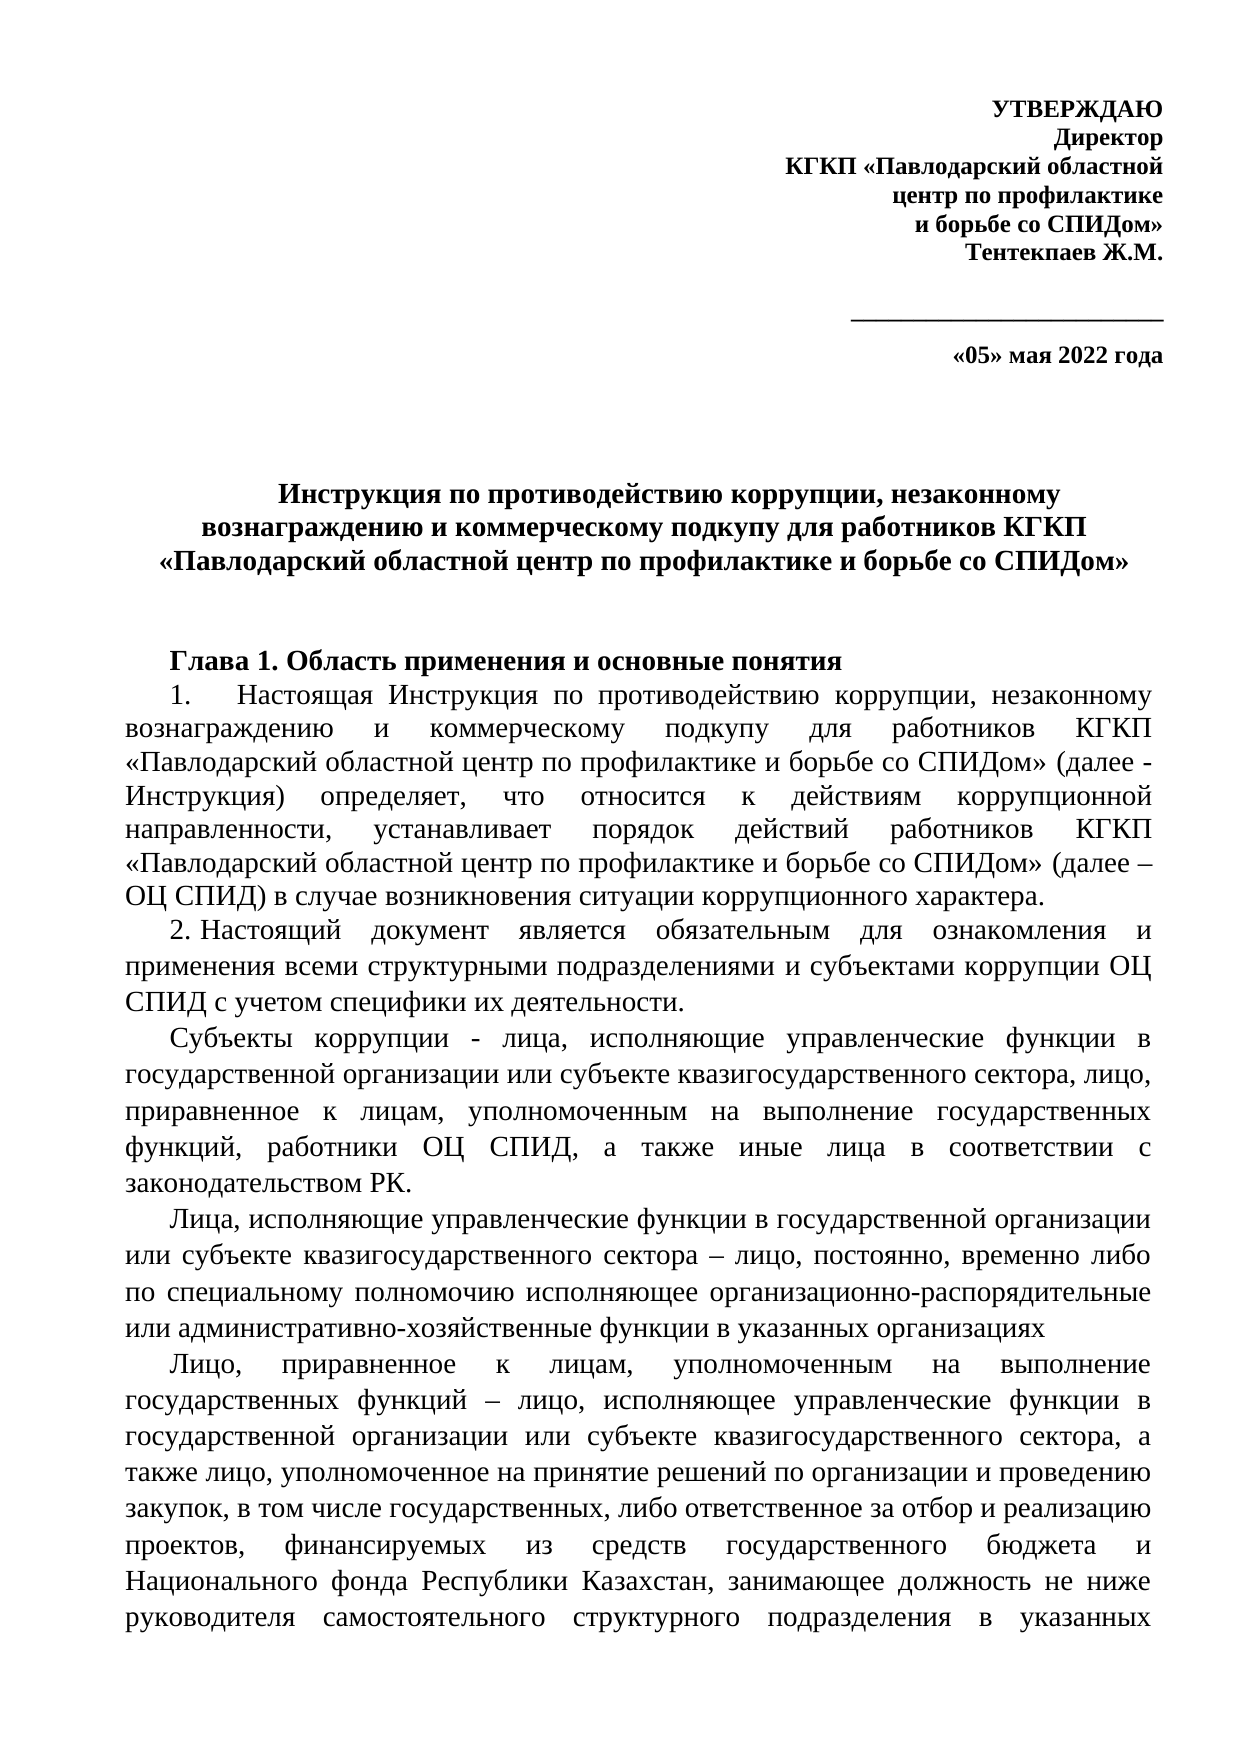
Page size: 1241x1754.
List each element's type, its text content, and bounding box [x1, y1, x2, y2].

text Тентекпаев Ж.М. [125, 237, 1163, 266]
text УТВЕРЖДАЮ [125, 94, 1163, 122]
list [125, 1346, 1152, 1633]
text _________________________ [125, 295, 1163, 324]
list Субъекты коррупции - лица, исполняющие управленческие функции в государственной организации или субъекте квазигосударственного сектора, лицо, приравненное к лицам, уполномоченным на выполнение государственных функций, работники ОЦ СПИД, а также иные лица в соответствии с законодательством РК. [125, 1021, 1152, 1199]
list Настоящий документ является обязательным для ознакомления и применения всеми структурными подразделениями и субъектами коррупции ОЦ СПИД с учетом специфики их деятельности. [125, 912, 1152, 1018]
text и борьбе со СПИДом» [125, 209, 1163, 237]
list Настоящая Инструкция по противодействию коррупции, незаконному вознаграждению и коммерческому подкупу для работников КГКП «Павлодарский областной центр по профилактике и борьбе со СПИДом» (далее - Инструкция) определяет, что относится к действиям коррупционной направленности, устанавливает порядок действий работников КГКП «Павлодарский областной центр по профилактике и борьбе со СПИДом» (далее – ОЦ СПИД) в случае возникновения ситуации коррупционного характера. [125, 677, 1152, 912]
text Лица, исполняющие управленческие функции в государственной организации или субъекте квазигосударственного сектора – лицо, постоянно, временно либо по специальному полномочию исполняющее организационно-распорядительные или административно-хозяйственные функции в указанных организациях [125, 1201, 1152, 1343]
text центр по профилактике [125, 180, 1163, 209]
text Инструкция по противодействию коррупции, незаконному вознаграждению и коммерческому подкупу для работников КГКП «Павлодарский областной центр по профилактике и борьбе со СПИДом» [125, 476, 1163, 576]
text Директор [125, 122, 1163, 151]
subtitle Глава 1. Область применения и основные понятия [125, 643, 1163, 677]
text КГКП «Павлодарский областной [125, 151, 1163, 180]
text «05» мая 2022 года [125, 340, 1163, 369]
